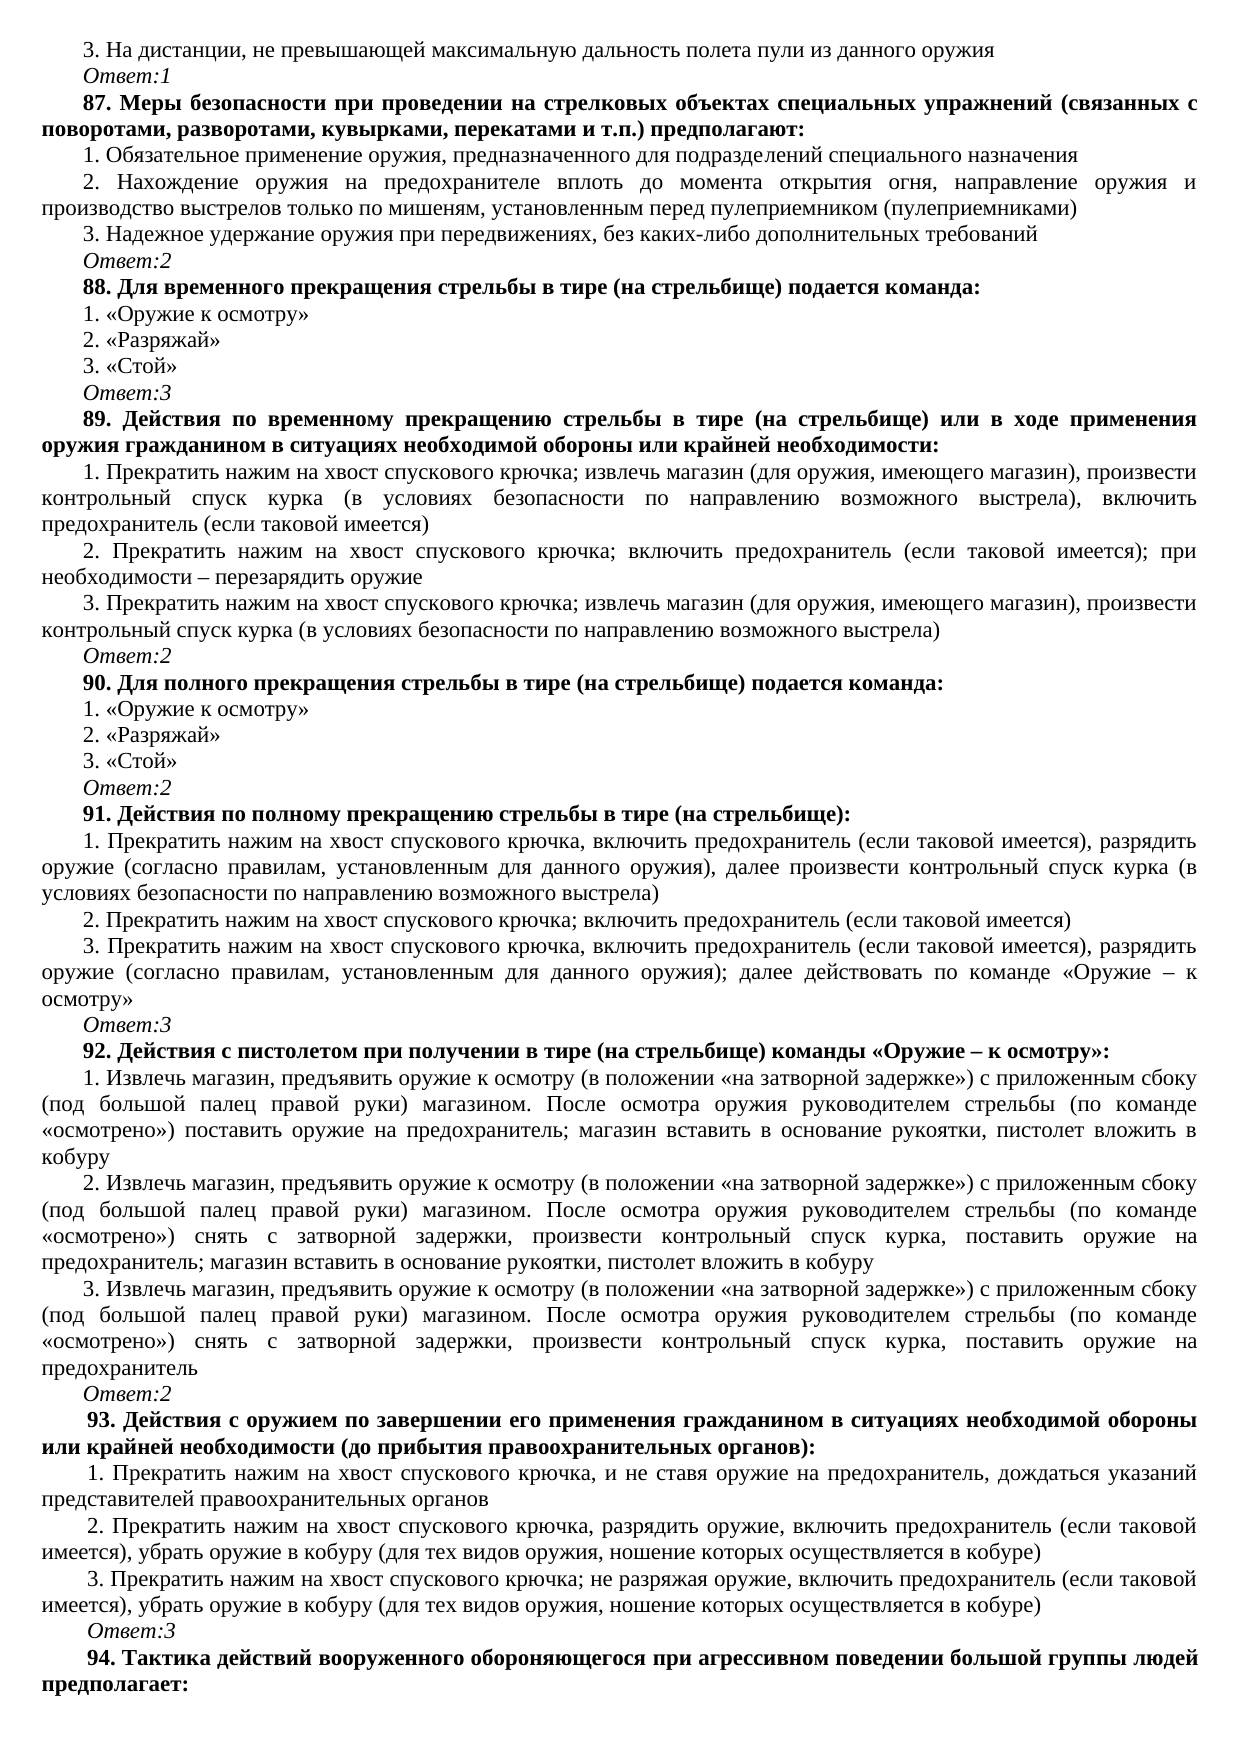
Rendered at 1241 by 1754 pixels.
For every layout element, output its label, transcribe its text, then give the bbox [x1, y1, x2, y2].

text Ответ:1 [41, 62, 1199, 89]
text 93. Действия с оружием по завершении его применения гражданином в ситуациях необходимой обороны или крайней необходимости (до прибытия правоохранительных органов): [41, 1406, 1199, 1459]
text Ответ:3 [41, 1617, 1199, 1644]
text Ответ:3 [41, 1011, 1199, 1037]
text 3. Прекратить нажим на хвост спускового крючка; извлечь магазин (для оружия, имеющего магазин), произвести контрольный спуск курка (в условиях безопасности по направлению возможного выстрела) [41, 589, 1199, 642]
text 2. Нахождение оружия на предохранителе вплоть до момента открытия огня, направление оружия и производство выстрелов только по мишеням, установленным перед пулеприемником (пулеприемниками) [41, 168, 1199, 221]
text 3. «Стой» [41, 748, 1199, 774]
text Ответ:3 [41, 379, 1199, 405]
text 2. Прекратить нажим на хвост спускового крючка, разрядить оружие, включить предохранитель (если таковой имеется), убрать оружие в кобуру (для тех видов оружия, ношение которых осуществляется в кобуре) [41, 1512, 1199, 1564]
text 1. Прекратить нажим на хвост спускового крючка; извлечь магазин (для оружия, имеющего магазин), произвести контрольный спуск курка (в условиях безопасности по направлению возможного выстрела), включить предохранитель (если таковой имеется) [41, 458, 1199, 537]
text 1. «Оружие к осмотру» [41, 695, 1199, 721]
text 1. Обязательное применение оружия, предназначенного для подразделений специального назначения [41, 141, 1199, 168]
text 88. Для временного прекращения стрельбы в тире (на стрельбище) подается команда: [41, 273, 1199, 299]
text 94. Тактика действий вооруженного обороняющегося при агрессивном поведении большой группы людей предполагает: [41, 1644, 1199, 1696]
text 2. Прекратить нажим на хвост спускового крючка; включить предохранитель (если таковой имеется); при необходимости – перезарядить оружие [41, 537, 1199, 589]
text 1. Прекратить нажим на хвост спускового крючка, и не ставя оружие на предохранитель, дождаться указаний представителей правоохранительных органов [41, 1459, 1199, 1512]
text 90. Для полного прекращения стрельбы в тире (на стрельбище) подается команда: [41, 668, 1199, 695]
text 3. Извлечь магазин, предъявить оружие к осмотру (в положении «на затворной задержке») с приложенным сбоку (под большой палец правой руки) магазином. После осмотра оружия руководителем стрельбы (по команде «осмотрено») снять с затворной задержки, произвести контрольный спуск курка, поставить оружие на предохранитель [41, 1275, 1199, 1380]
text 87. Меры безопасности при проведении на стрелковых объектах специальных упражнений (связанных с поворотами, разворотами, кувырками, перекатами и т.п.) предполагают: [41, 89, 1199, 141]
text 1. Извлечь магазин, предъявить оружие к осмотру (в положении «на затворной задержке») с приложенным сбоку (под большой палец правой руки) магазином. После осмотра оружия руководителем стрельбы (по команде «осмотрено») поставить оружие на предохранитель; магазин вставить в основание рукоятки, пистолет вложить в кобуру [41, 1064, 1199, 1169]
text 2. «Разряжай» [41, 326, 1199, 352]
text 91. Действия по полному прекращению стрельбы в тире (на стрельбище): [41, 800, 1199, 827]
text 1. Прекратить нажим на хвост спускового крючка, включить предохранитель (если таковой имеется), разрядить оружие (согласно правилам, установленным для данного оружия), далее произвести контрольный спуск курка (в условиях безопасности по направлению возможного выстрела) [41, 827, 1199, 906]
text 3. Прекратить нажим на хвост спускового крючка; не разряжая оружие, включить предохранитель (если таковой имеется), убрать оружие в кобуру (для тех видов оружия, ношение которых осуществляется в кобуре) [41, 1564, 1199, 1617]
text 3. На дистанции, не превышающей максимальную дальность полета пули из данного оружия [41, 36, 1199, 62]
text 89. Действия по временному прекращению стрельбы в тире (на стрельбище) или в ходе применения оружия гражданином в ситуациях необходимой обороны или крайней необходимости: [41, 405, 1199, 458]
text 3. Надежное удержание оружия при передвижениях, без каких-либо дополнительных требований [41, 221, 1199, 247]
text 2. Прекратить нажим на хвост спускового крючка; включить предохранитель (если таковой имеется) [41, 906, 1199, 932]
text Ответ:2 [41, 1380, 1199, 1406]
text 2. «Разряжай» [41, 721, 1199, 748]
text Ответ:2 [41, 642, 1199, 668]
text 3. Прекратить нажим на хвост спускового крючка, включить предохранитель (если таковой имеется), разрядить оружие (согласно правилам, установленным для данного оружия); далее действовать по команде «Оружие – к осмотру» [41, 932, 1199, 1011]
text Ответ:2 [41, 247, 1199, 273]
text 1. «Оружие к осмотру» [41, 299, 1199, 326]
text 2. Извлечь магазин, предъявить оружие к осмотру (в положении «на затворной задержке») с приложенным сбоку (под большой палец правой руки) магазином. После осмотра оружия руководителем стрельбы (по команде «осмотрено») снять с затворной задержки, произвести контрольный спуск курка, поставить оружие на предохранитель; магазин вставить в основание рукоятки, пистолет вложить в кобуру [41, 1169, 1199, 1275]
text 3. «Стой» [41, 352, 1199, 379]
text Ответ:2 [41, 774, 1199, 800]
text 92. Действия с пистолетом при получении в тире (на стрельбище) команды «Оружие – к осмотру»: [41, 1037, 1199, 1064]
